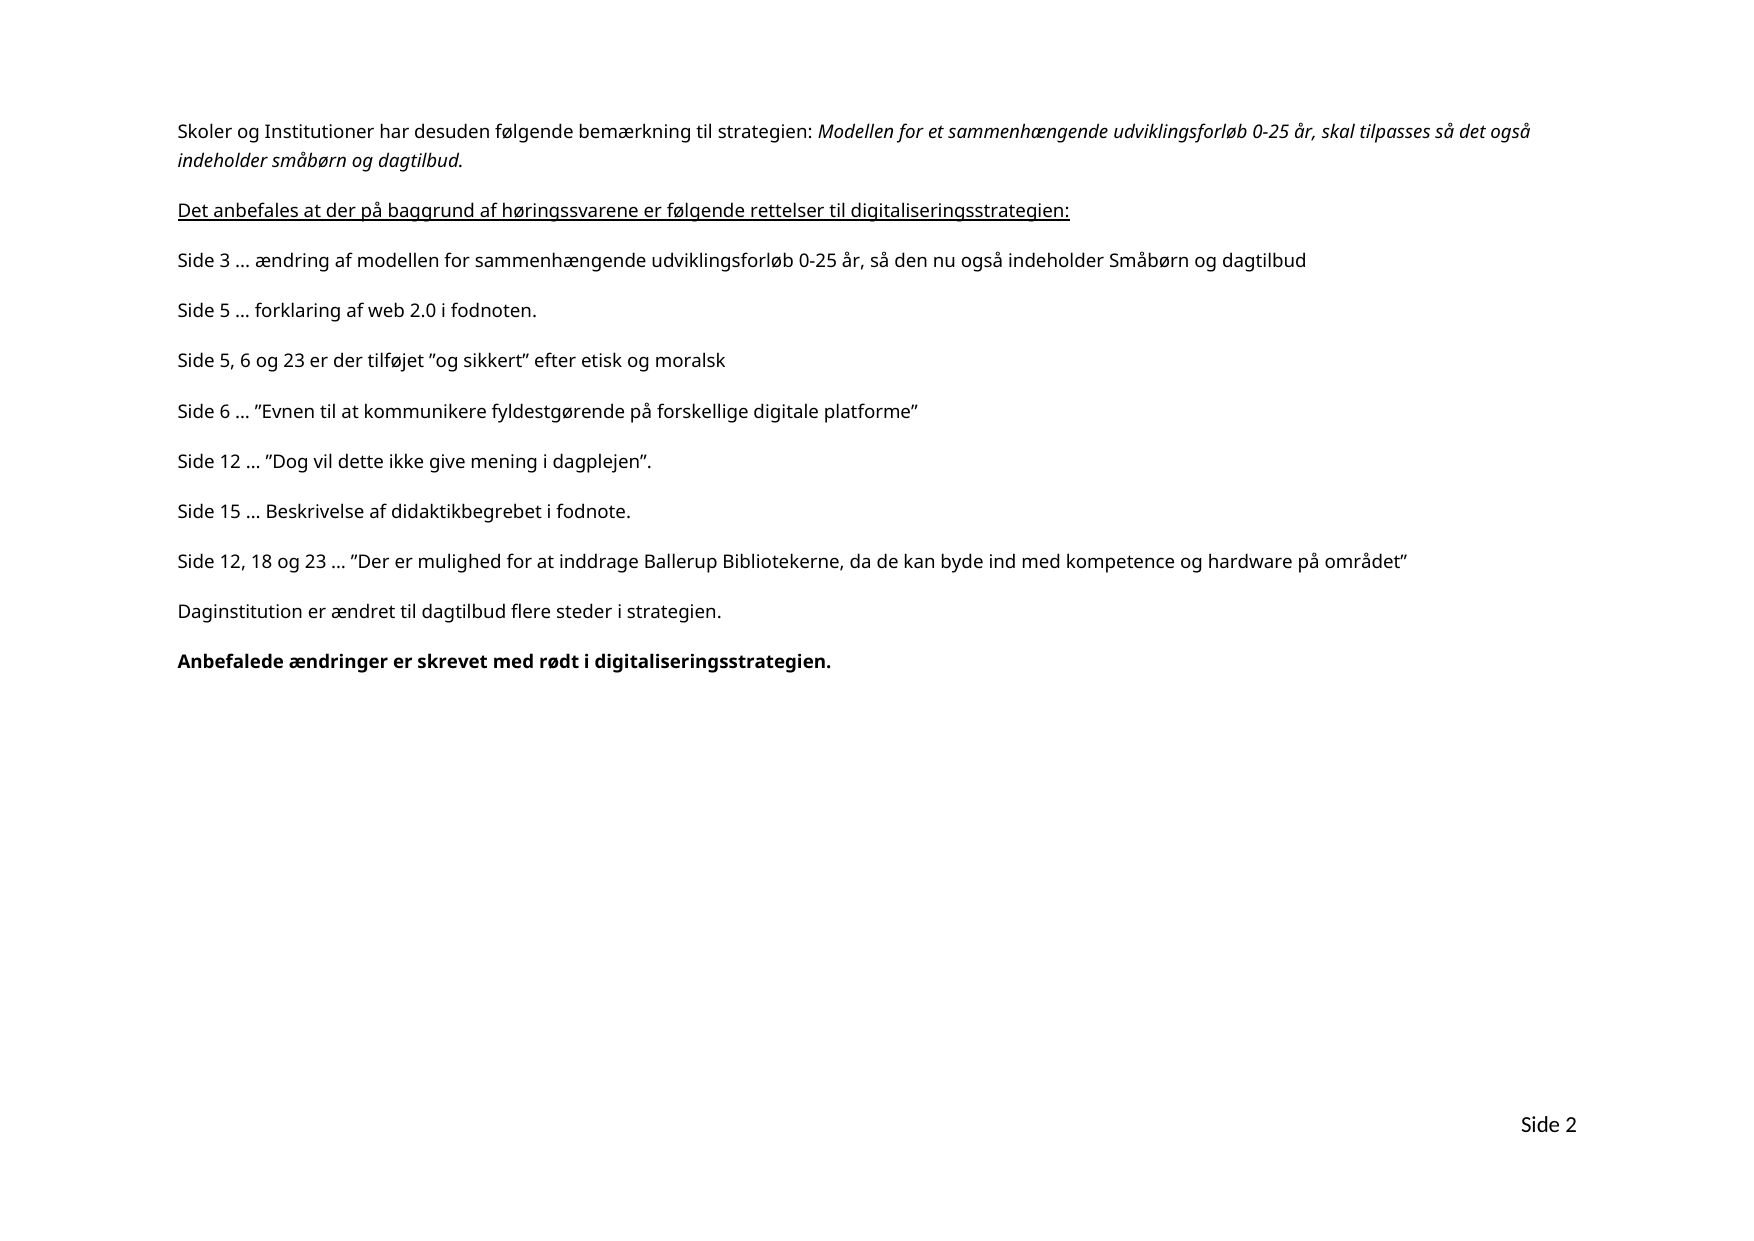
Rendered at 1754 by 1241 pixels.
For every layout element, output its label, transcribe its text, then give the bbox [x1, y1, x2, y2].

text Det anbefales at der på baggrund af høringssvarene er følgende rettelser til digitaliseringsstrategien: [177, 197, 1577, 223]
text Side 5 … forklaring af web 2.0 i fodnoten. [177, 298, 1577, 323]
text Side 15 … Beskrivelse af didaktikbegrebet i fodnote. [177, 498, 1577, 524]
text Side 12 … ”Dog vil dette ikke give mening i dagplejen”. [177, 448, 1577, 473]
text Anbefalede ændringer er skrevet med rødt i digitaliseringsstrategien. [177, 648, 1577, 674]
text Side 5, 6 og 23 er der tilføjet ”og sikkert” efter etisk og moralsk [177, 348, 1577, 373]
text Side 12, 18 og 23 … ”Der er mulighed for at inddrage Ballerup Bibliotekerne, da de kan byde ind med kompetence og hardware på området” [177, 548, 1577, 574]
text Side 6 … ”Evnen til at kommunikere fyldestgørende på forskellige digitale platforme” [177, 398, 1577, 423]
text Daginstitution er ændret til dagtilbud flere steder i strategien. [177, 598, 1577, 624]
text Side 3 ... ændring af modellen for sammenhængende udviklingsforløb 0-25 år, så den nu også indeholder Småbørn og dagtilbud [177, 248, 1577, 273]
text Skoler og Institutioner har desuden følgende bemærkning til strategien: Modellen for et sammenhængende udviklingsforløb 0-25 år, skal tilpasses så det også indeholder småbørn og dagtilbud. [177, 118, 1577, 173]
